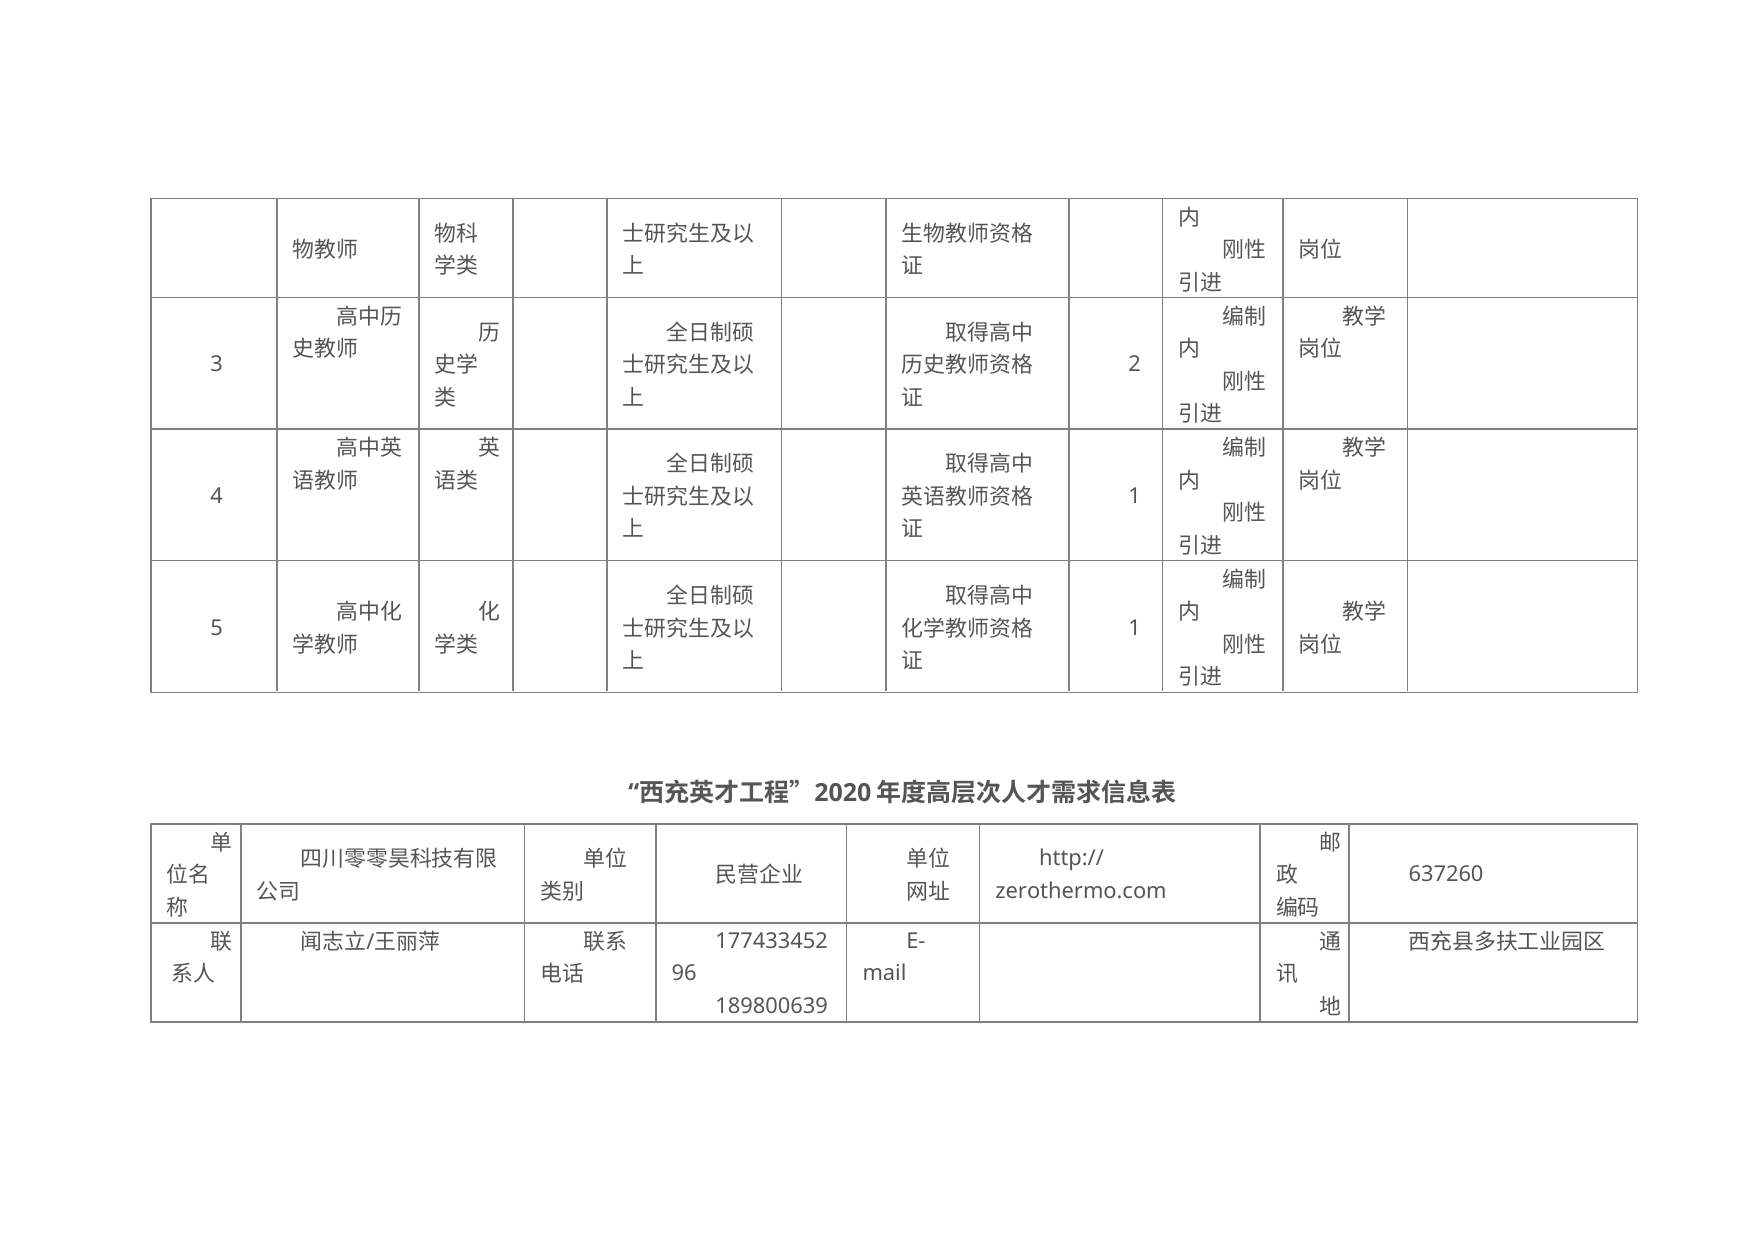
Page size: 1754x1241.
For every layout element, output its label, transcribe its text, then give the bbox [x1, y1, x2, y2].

table_cell 1 [1070, 430, 1162, 560]
table_cell 5 [152, 561, 276, 691]
table_cell 2 [152, 199, 276, 297]
table_header 637260 [1350, 825, 1637, 922]
table_cell [1408, 199, 1637, 297]
table_cell 高中历史教师 [278, 298, 418, 428]
table_cell 编制内 刚性引进 [1163, 430, 1282, 560]
table_cell 2 [1070, 199, 1162, 297]
table_cell 化学类 [420, 561, 512, 691]
table_header 四川零零昊科技有限公司 [242, 825, 524, 922]
table_header 单位 网址 [847, 825, 979, 922]
table_cell [782, 561, 885, 691]
table_cell 教学岗位 [1284, 561, 1407, 691]
table_cell 全日制硕士研究生及以上 [608, 298, 781, 428]
table_cell [514, 430, 606, 560]
table_cell 联系电话 [525, 924, 655, 1021]
table_cell 历史学类 [420, 298, 512, 428]
table_cell 教学岗位 [1284, 298, 1407, 428]
table_cell [1408, 430, 1637, 560]
table_cell 取得高中英语教师资格证 [887, 430, 1068, 560]
table_cell [514, 561, 606, 691]
table_cell 2 [1070, 298, 1162, 428]
table_cell 高中英语教师 [278, 430, 418, 560]
table_cell 全日制硕士研究生及以上 [608, 561, 781, 691]
table_header 邮政 编码 [1261, 825, 1348, 922]
table_cell 教学岗位 [1284, 199, 1407, 297]
table_cell 4 [152, 430, 276, 560]
table_cell 生物科学类 [420, 199, 512, 297]
table_header 民营企业 [657, 825, 846, 922]
table_cell 高中化学教师 [278, 561, 418, 691]
table_cell 英语类 [420, 430, 512, 560]
table_cell 全日制硕士研究生及以上 [608, 430, 781, 560]
table_header 单位类别 [525, 825, 655, 922]
table_header 单位名称 [152, 825, 240, 922]
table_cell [657, 924, 846, 1021]
text “西充英才工程”2020年度高层次人才需求信息表 [150, 758, 1604, 823]
table_cell 全日制硕士研究生及以上 [608, 199, 781, 297]
table_cell E-mail [847, 924, 979, 1021]
table_header http://zerothermo.com [980, 825, 1259, 922]
table_cell 取得高中生物教师资格证 [887, 199, 1068, 297]
table_cell [782, 199, 885, 297]
table_cell 1 [1070, 561, 1162, 691]
table_cell [980, 924, 1259, 1021]
table_cell 通讯 地址 [1261, 924, 1348, 1021]
table_cell 编制内 刚性引进 [1163, 199, 1282, 297]
table_cell [1408, 561, 1637, 691]
table_cell 3 [152, 298, 276, 428]
table_cell 编制内 刚性引进 [1163, 298, 1282, 428]
table_cell 取得高中历史教师资格证 [887, 298, 1068, 428]
table_cell [1408, 298, 1637, 428]
table_cell [782, 298, 885, 428]
table_cell 教学岗位 [1284, 430, 1407, 560]
table_cell 高中生物教师 [278, 199, 418, 297]
table_cell 联 系人 [152, 924, 240, 1021]
table_cell 编制内 刚性引进 [1163, 561, 1282, 691]
table_cell [514, 298, 606, 428]
table_cell 取得高中化学教师资格证 [887, 561, 1068, 691]
table_cell 西充县多扶工业园区 [1350, 924, 1637, 1021]
table_cell [514, 199, 606, 297]
table_cell [782, 430, 885, 560]
table_cell 闻志立/王丽萍 [242, 924, 524, 1021]
